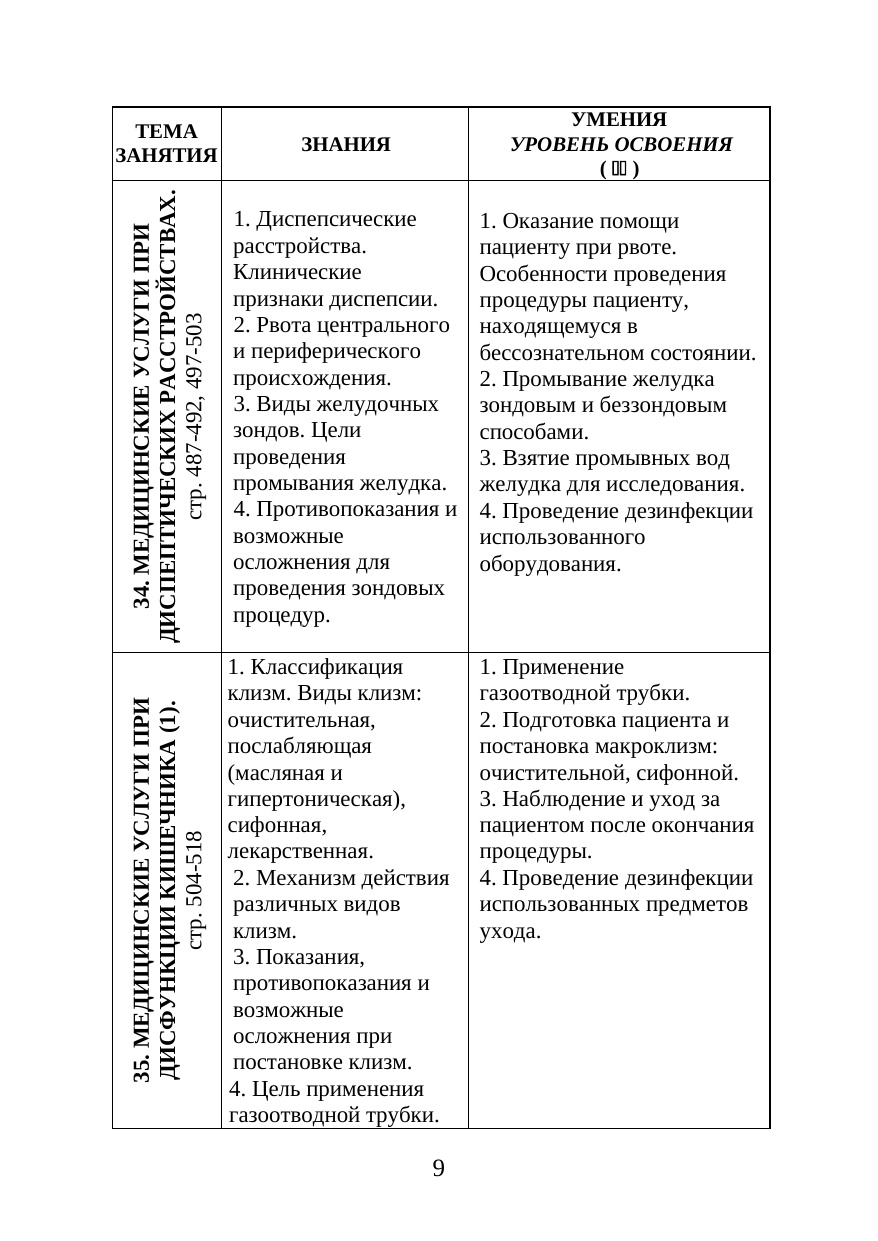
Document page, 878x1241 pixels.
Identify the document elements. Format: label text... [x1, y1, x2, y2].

table_cell ТЕМА ЗАНЯТИЯ [113, 108, 221, 179]
table_cell 34. МЕДИЦИНСКИЕ УСЛУГИ ПРИ ДИСПЕПТИЧЕСКИХ РАССТРОЙСТВАХ. стр. 487-492, 497-503 [113, 181, 221, 652]
table_cell 1. Классификация клизм. Виды клизм: очистительная, послабляющая (масляная и гипертоническая), сифонная, лекарственная. 2. Механизм действия различных видов клизм. 3. Показания, противопоказания и возможные осложнения при постановке клизм. 4. Цель применения газоотводной трубки. [222, 653, 468, 1127]
table_cell ЗНАНИЯ [222, 108, 468, 179]
table_cell умЕНИЯ уровень Освоения ( ) [469, 108, 769, 179]
table_cell 1. Диспепсические расстройства. Клинические признаки диспепсии. 2. Рвота центрального и периферического происхождения. 3. Виды желудочных зондов. Цели проведения промывания желудка. 4. Противопоказания и возможные осложнения для проведения зондовых процедур. [222, 181, 468, 652]
table_cell 35. МЕДИЦИНСКИЕ УСЛУГИ ПРИ ДИСФУНКЦИИ КИШЕЧНИКА (1). стр. 504-518 [113, 653, 221, 1127]
table_cell 1. Оказание помощи пациенту при рвоте. Особенности проведения процедуры пациенту, находящемуся в бессознательном состоянии. 2. Промывание желудка зондовым и беззондовым способами. 3. Взятие промывных вод желудка для исследования. 4. Проведение дезинфекции использованного оборудования. [469, 181, 769, 652]
table_cell 1. Применение газоотводной трубки. 2. Подготовка пациента и постановка макроклизм: очистительной, сифонной. 3. Наблюдение и уход за пациентом после окончания процедуры. 4. Проведение дезинфекции использованных предметов ухода. [469, 653, 769, 1127]
